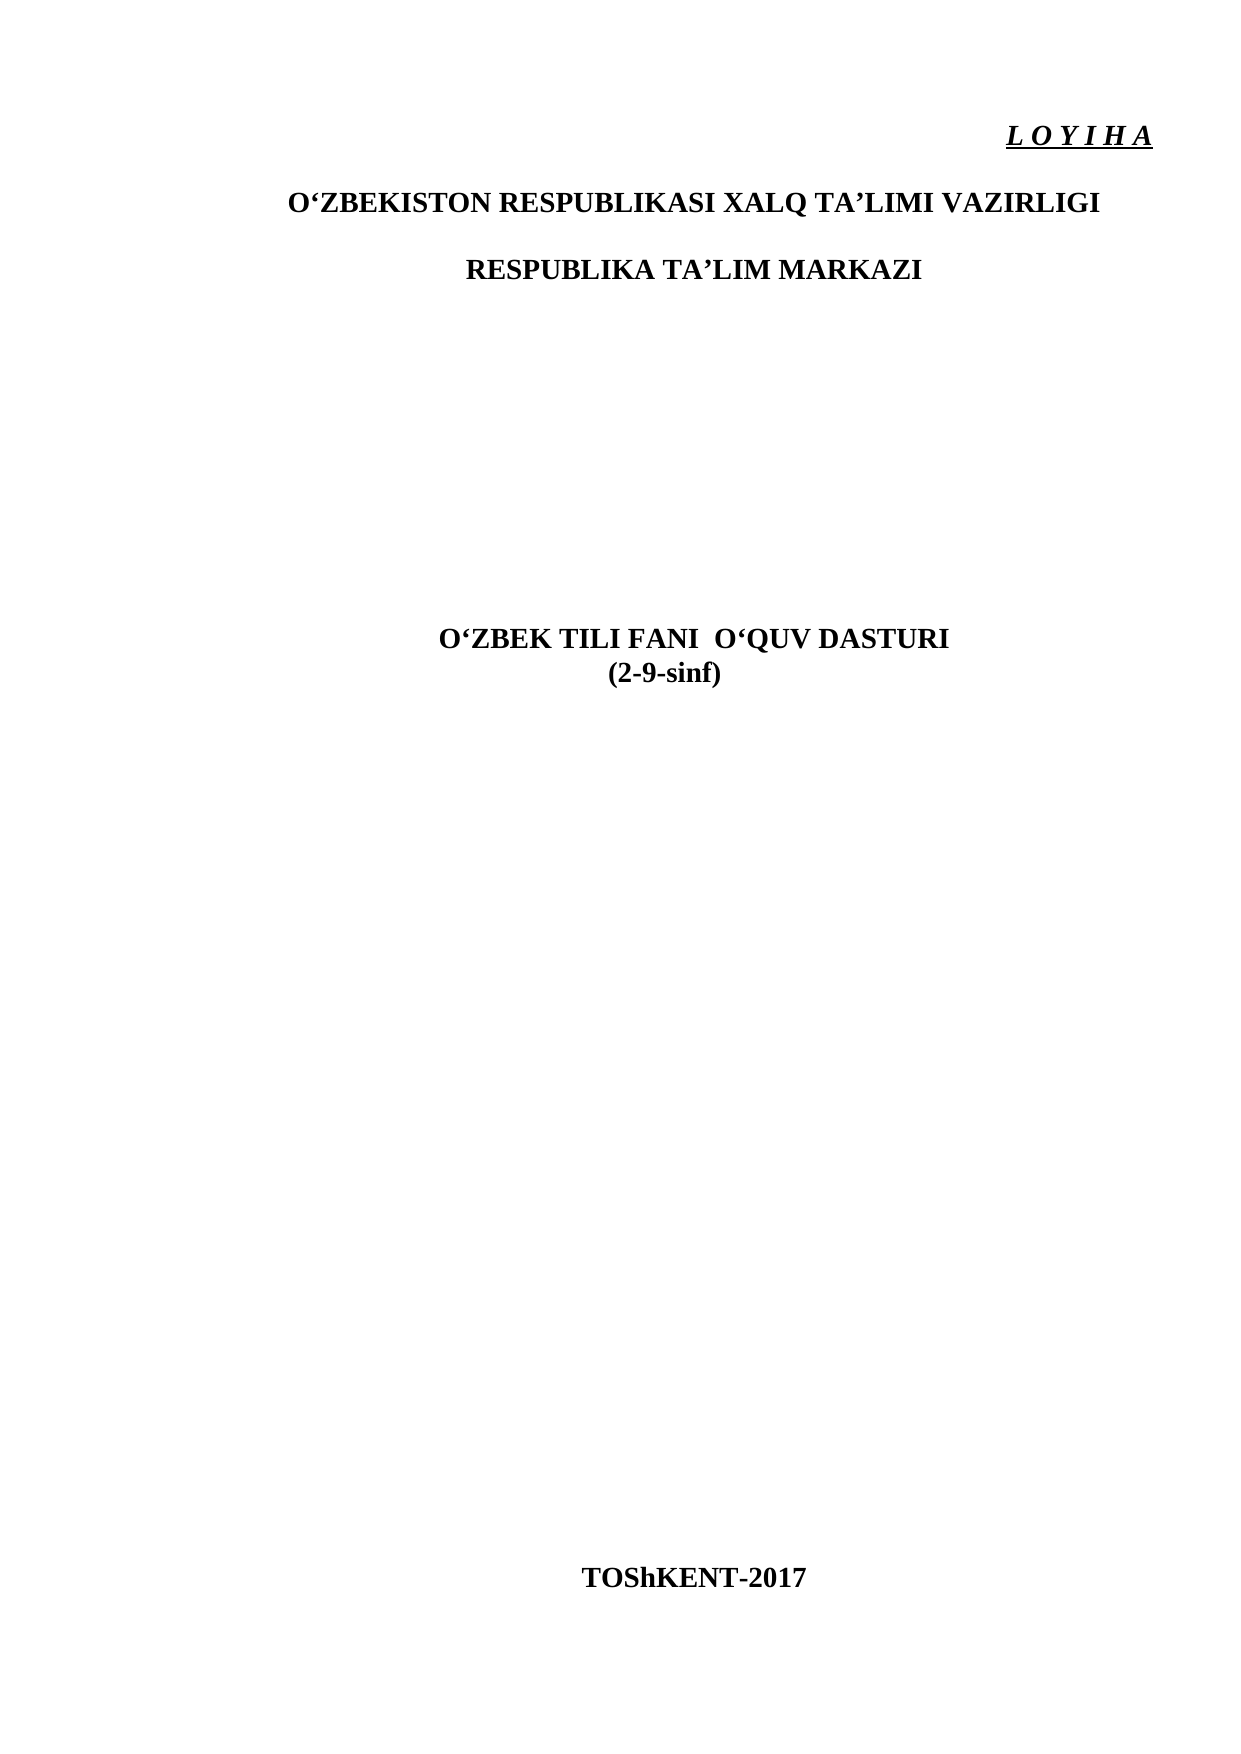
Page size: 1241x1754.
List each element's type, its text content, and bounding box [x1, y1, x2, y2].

text RESPUBLIKA TA’LIM MARKAZI [177, 252, 1152, 286]
text O‘ZBEK TILI FANI O‘QUV DASTURI [177, 621, 1152, 655]
text O‘ZBEKISTON RESPUBLIKASI XALQ TA’LIMI VAZIRLIGI [177, 185, 1152, 219]
text TOShKENT-2017 [177, 1560, 1152, 1594]
text (2-9-sinf) [177, 655, 1152, 688]
text L O Y I H A [177, 118, 1152, 152]
